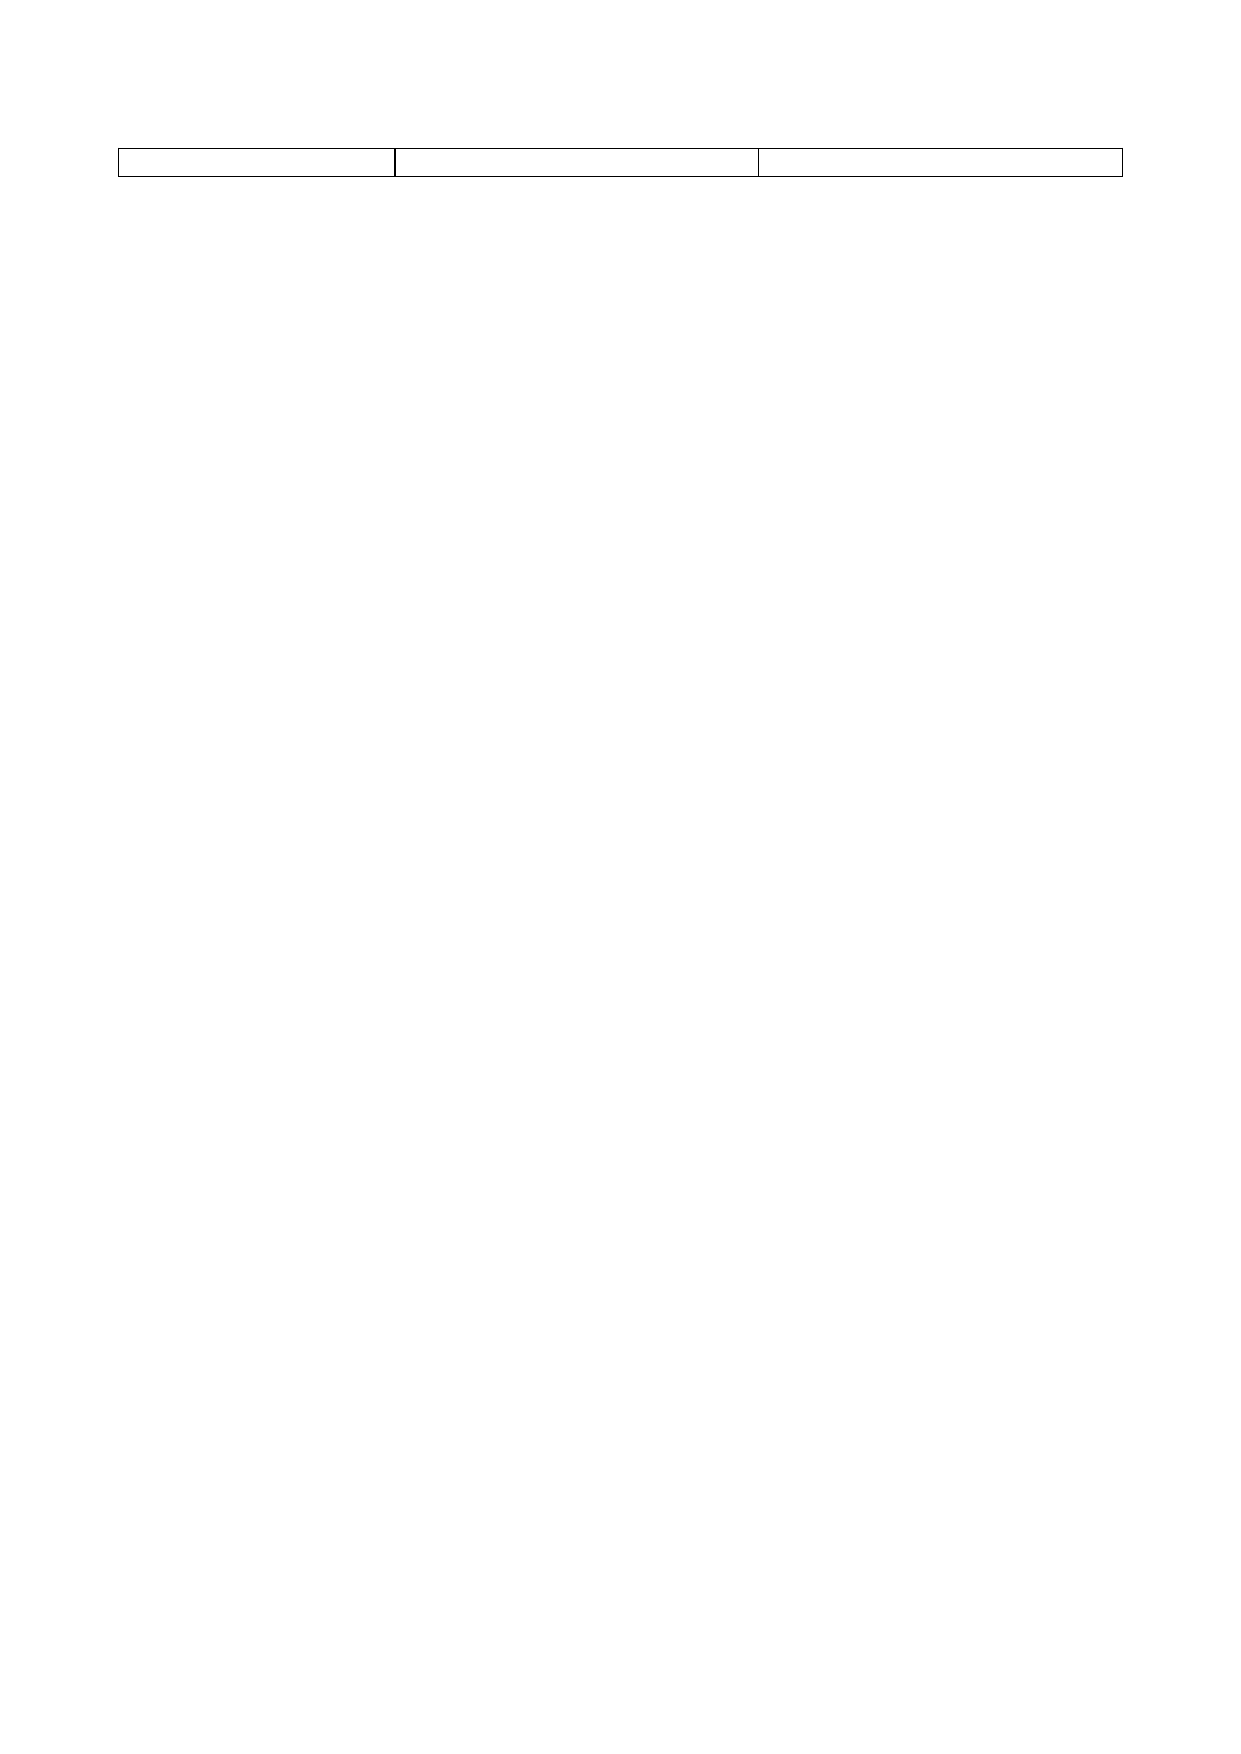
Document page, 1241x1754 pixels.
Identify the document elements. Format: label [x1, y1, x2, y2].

table_cell [119, 149, 394, 176]
table_cell [759, 149, 1122, 176]
table_cell [396, 149, 758, 176]
